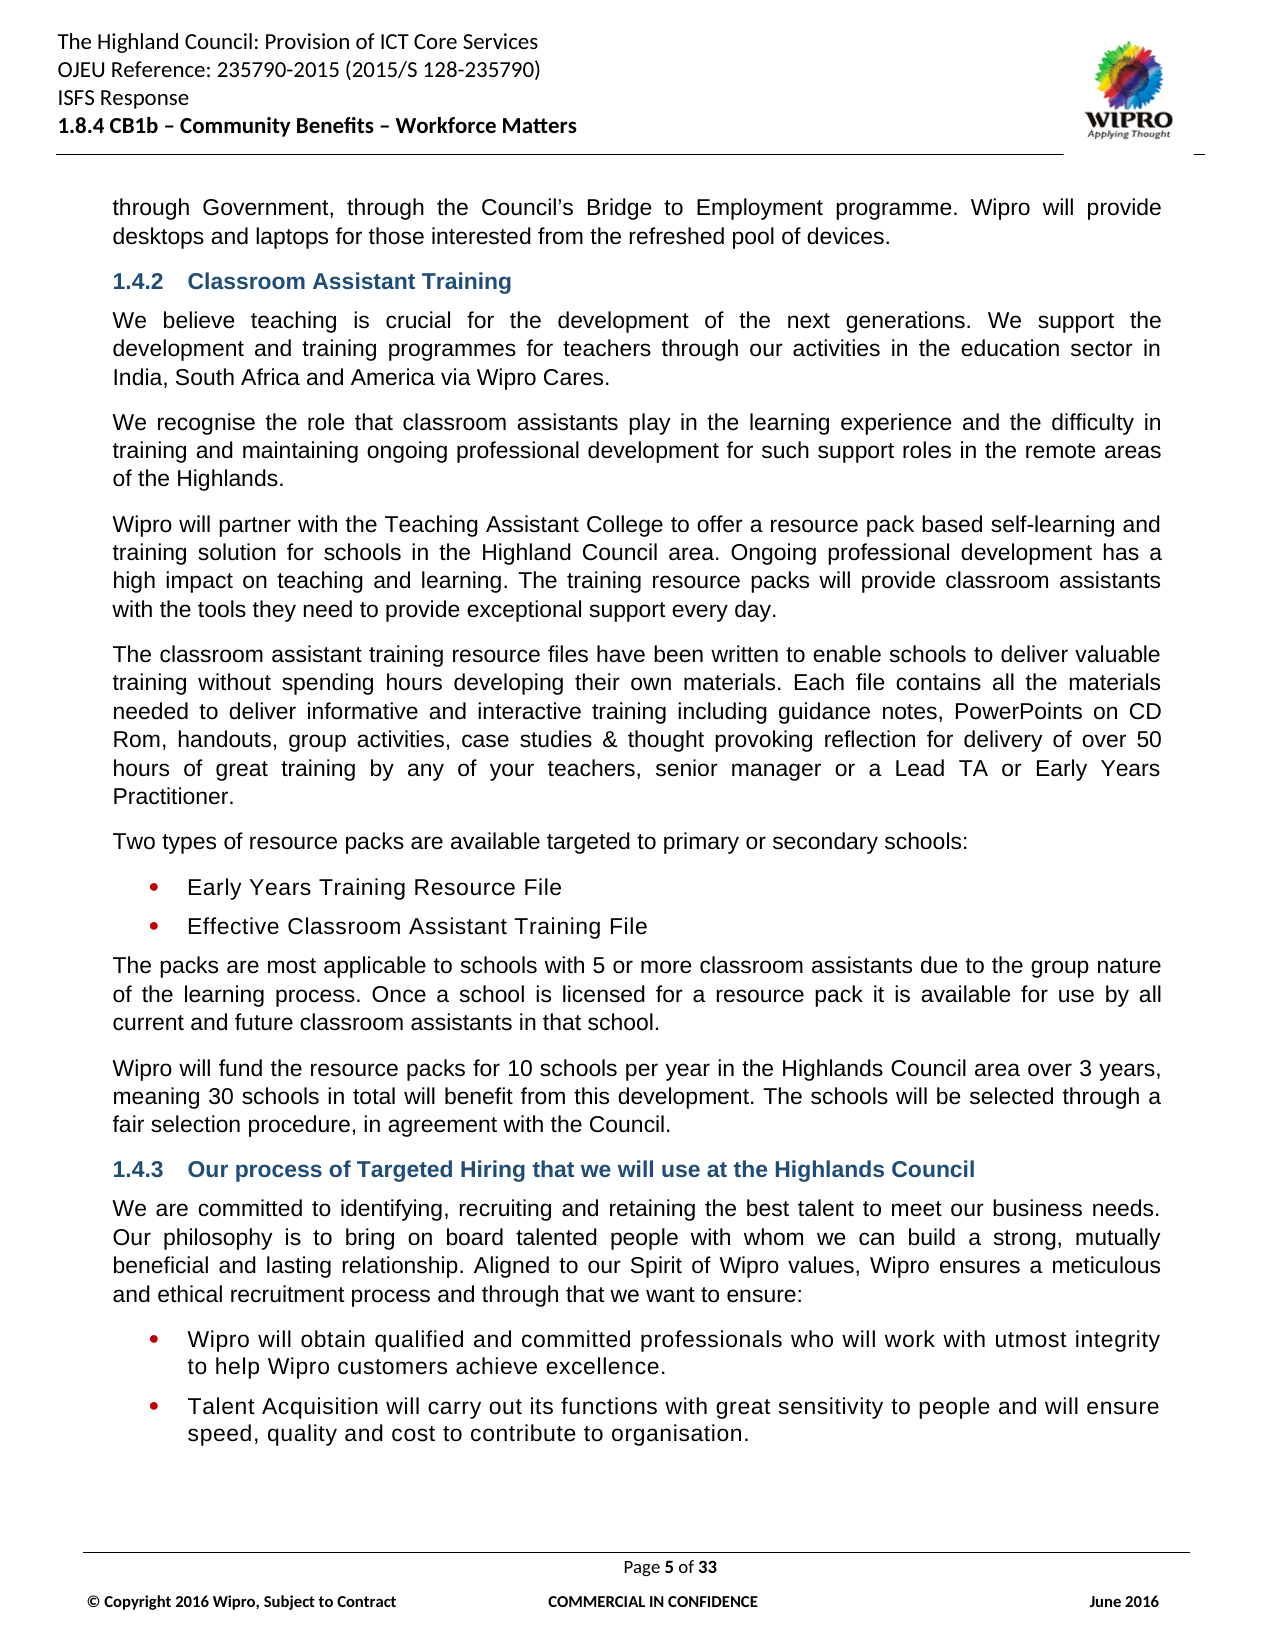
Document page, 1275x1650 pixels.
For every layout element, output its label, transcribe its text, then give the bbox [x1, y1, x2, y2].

text Wipro will partner with the Teaching Assistant College to offer a resource pack based self-learning and training solution for schools in the Highland Council area. Ongoing professional development has a high impact on teaching and learning. The training resource packs will provide classroom assistants with the tools they need to provide exceptional support every day. [112, 511, 1162, 622]
text The packs are most applicable to schools with 5 or more classroom assistants due to the group nature of the learning process. Once a school is licensed for a resource pack it is available for use by all current and future classroom assistants in that school. [112, 952, 1162, 1036]
subtitle Classroom Assistant Training [112, 268, 1162, 294]
subtitle Our process of Targeted Hiring that we will use at the Highlands Council [112, 1156, 1162, 1183]
list Talent Acquisition will carry out its functions with great sensitivity to people and will ensure speed, quality and cost to contribute to organisation. [150, 1392, 1162, 1447]
list Wipro will obtain qualified and committed professionals who will work with utmost integrity to help Wipro customers achieve excellence. [150, 1326, 1162, 1380]
picture [1063, 24, 1194, 155]
text Wipro will fund the resource packs for 10 schools per year in the Highlands Council area over 3 years, meaning 30 schools in total will benefit from this development. The schools will be selected through a fair selection procedure, in agreement with the Council. [112, 1054, 1162, 1138]
list Early Years Training Resource File [150, 873, 1162, 900]
text We recognise the role that classroom assistants play in the learning experience and the difficulty in training and maintaining ongoing professional development for such support roles in the remote areas of the Highlands. [112, 408, 1162, 492]
text We believe teaching is crucial for the development of the next generations. We support the development and training programmes for teachers through our activities in the education sector in India, South Africa and America via Wipro Cares. [112, 307, 1162, 390]
text We are committed to identifying, recruiting and retaining the best talent to meet our business needs. Our philosophy is to bring on board talented people with whom we can build a strong, mutually beneficial and lasting relationship. Aligned to our Spirit of Wipro values, Wipro ensures a meticulous and ethical recruitment process and through that we want to ensure: [112, 1195, 1162, 1307]
text Two types of resource packs are available targeted to primary or secondary schools: [112, 828, 1162, 854]
text The classroom assistant training resource files have been written to enable schools to deliver valuable training without spending hours developing their own materials. Each file contains all the materials needed to deliver informative and interactive training including guidance notes, PowerPoints on CD Rom, handouts, group activities, case studies & thought provoking reflection for delivery of over 50 hours of great training by any of your teachers, senior manager or a Lead TA or Early Years Practitioner. [112, 641, 1162, 809]
list Effective Classroom Assistant Training File [150, 913, 1162, 940]
